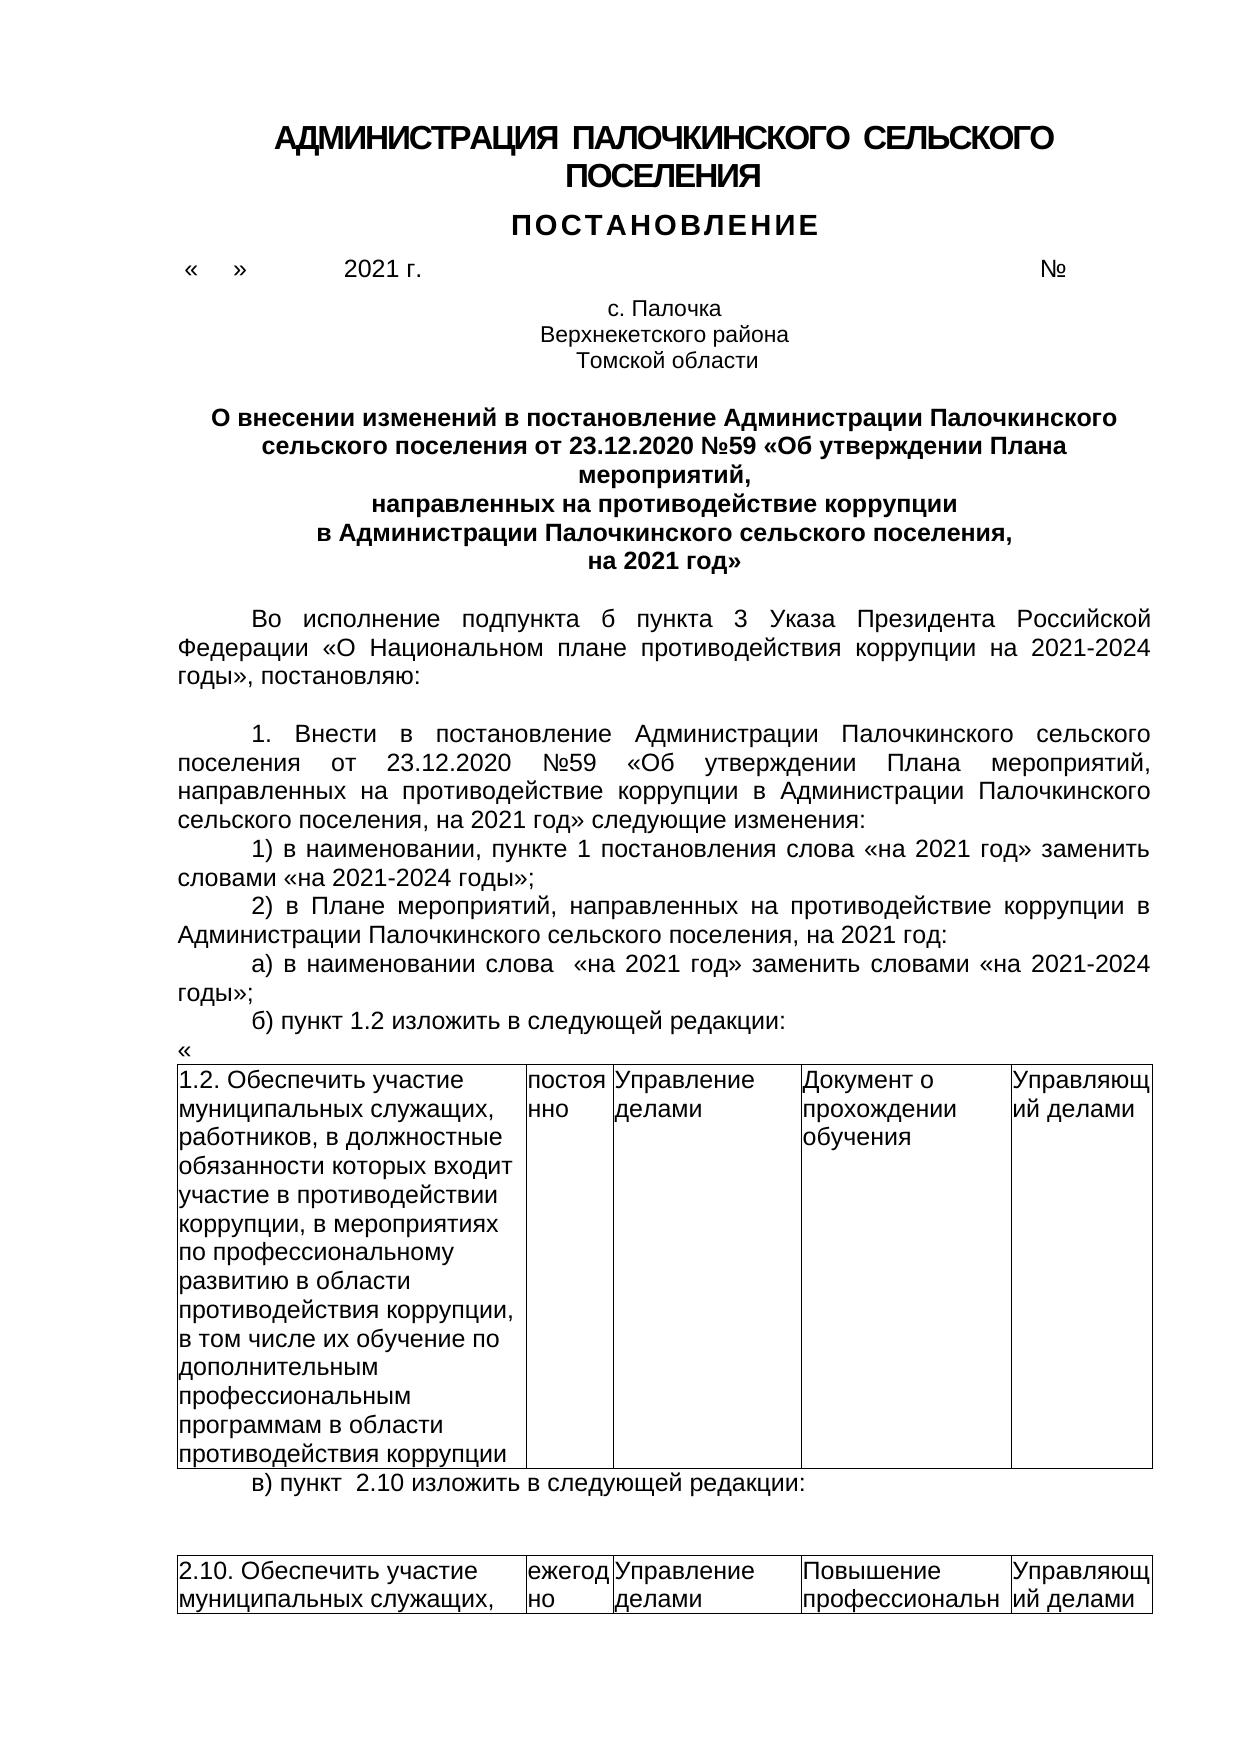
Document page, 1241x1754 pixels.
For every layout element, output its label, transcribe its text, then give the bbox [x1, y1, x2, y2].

table_header постоянно [527, 1065, 613, 1467]
text направленных на противодействие коррупции [177, 489, 1152, 518]
text АДМИНИСТРАЦИЯ ПАЛОЧКИНСКОГО СЕЛЬСКОГО ПОСЕЛЕНИЯ [177, 118, 1152, 195]
text 1) в наименовании, пункте 1 постановления слова «на 2021 год» заменить словами «на 2021-2024 годы»; [177, 834, 1152, 891]
text « [177, 1035, 1152, 1064]
text в Администрации Палочкинского сельского поселения, [177, 518, 1152, 546]
table_header Управляющий делами [1012, 1556, 1152, 1613]
text с. Палочка [177, 295, 1152, 321]
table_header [178, 1556, 526, 1613]
text 1. Внести в постановление Администрации Палочкинского сельского поселения от 23.12.2020 №59 «Об утверждении Плана мероприятий, направленных на противодействие коррупции в Администрации Палочкинского сельского поселения, на 2021 год» следующие изменения: [177, 719, 1152, 834]
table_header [802, 1556, 1011, 1613]
text Верхнекетского района [177, 321, 1152, 347]
text на 2021 год» [177, 546, 1152, 575]
text 2) в Плане мероприятий, направленных на противодействие коррупции в Администрации Палочкинского сельского поселения, на 2021 год: [177, 891, 1152, 949]
table_header Управление делами [614, 1556, 801, 1613]
text а) в наименовании слова «на 2021 год» заменить словами «на 2021-2024 годы»; [177, 949, 1152, 1006]
table_header Управляющий делами [1012, 1065, 1152, 1467]
table_header Документ о прохождении обучения [802, 1065, 1011, 1467]
table_header ежегодно [527, 1556, 613, 1613]
table_header 1.2. Обеспечить участие муниципальных служащих, работников, в должностные обязанности которых входит участие в противодействии коррупции, в мероприятиях по профессиональному развитию в области противодействия коррупции, в том числе их обучение по дополнительным профессиональным программам в области противодействия коррупции [178, 1065, 526, 1467]
text Во исполнение подпункта б пункта 3 Указа Президента Российской Федерации «О Национальном плане противодействия коррупции на 2021-2024 годы», постановляю: [177, 604, 1152, 690]
text в) пункт 2.10 изложить в следующей редакции: [177, 1469, 1152, 1497]
text « » 2021 г. № [177, 253, 1152, 282]
text ПОСТАНОВЛЕНИЕ [177, 207, 1152, 241]
text б) пункт 1.2 изложить в следующей редакции: [177, 1006, 1152, 1035]
text Томской области [177, 347, 1152, 374]
table_header Управление делами [614, 1065, 801, 1467]
text О внесении изменений в постановление Администрации Палочкинского сельского поселения от 23.12.2020 №59 «Об утверждении Плана мероприятий, [177, 403, 1152, 489]
